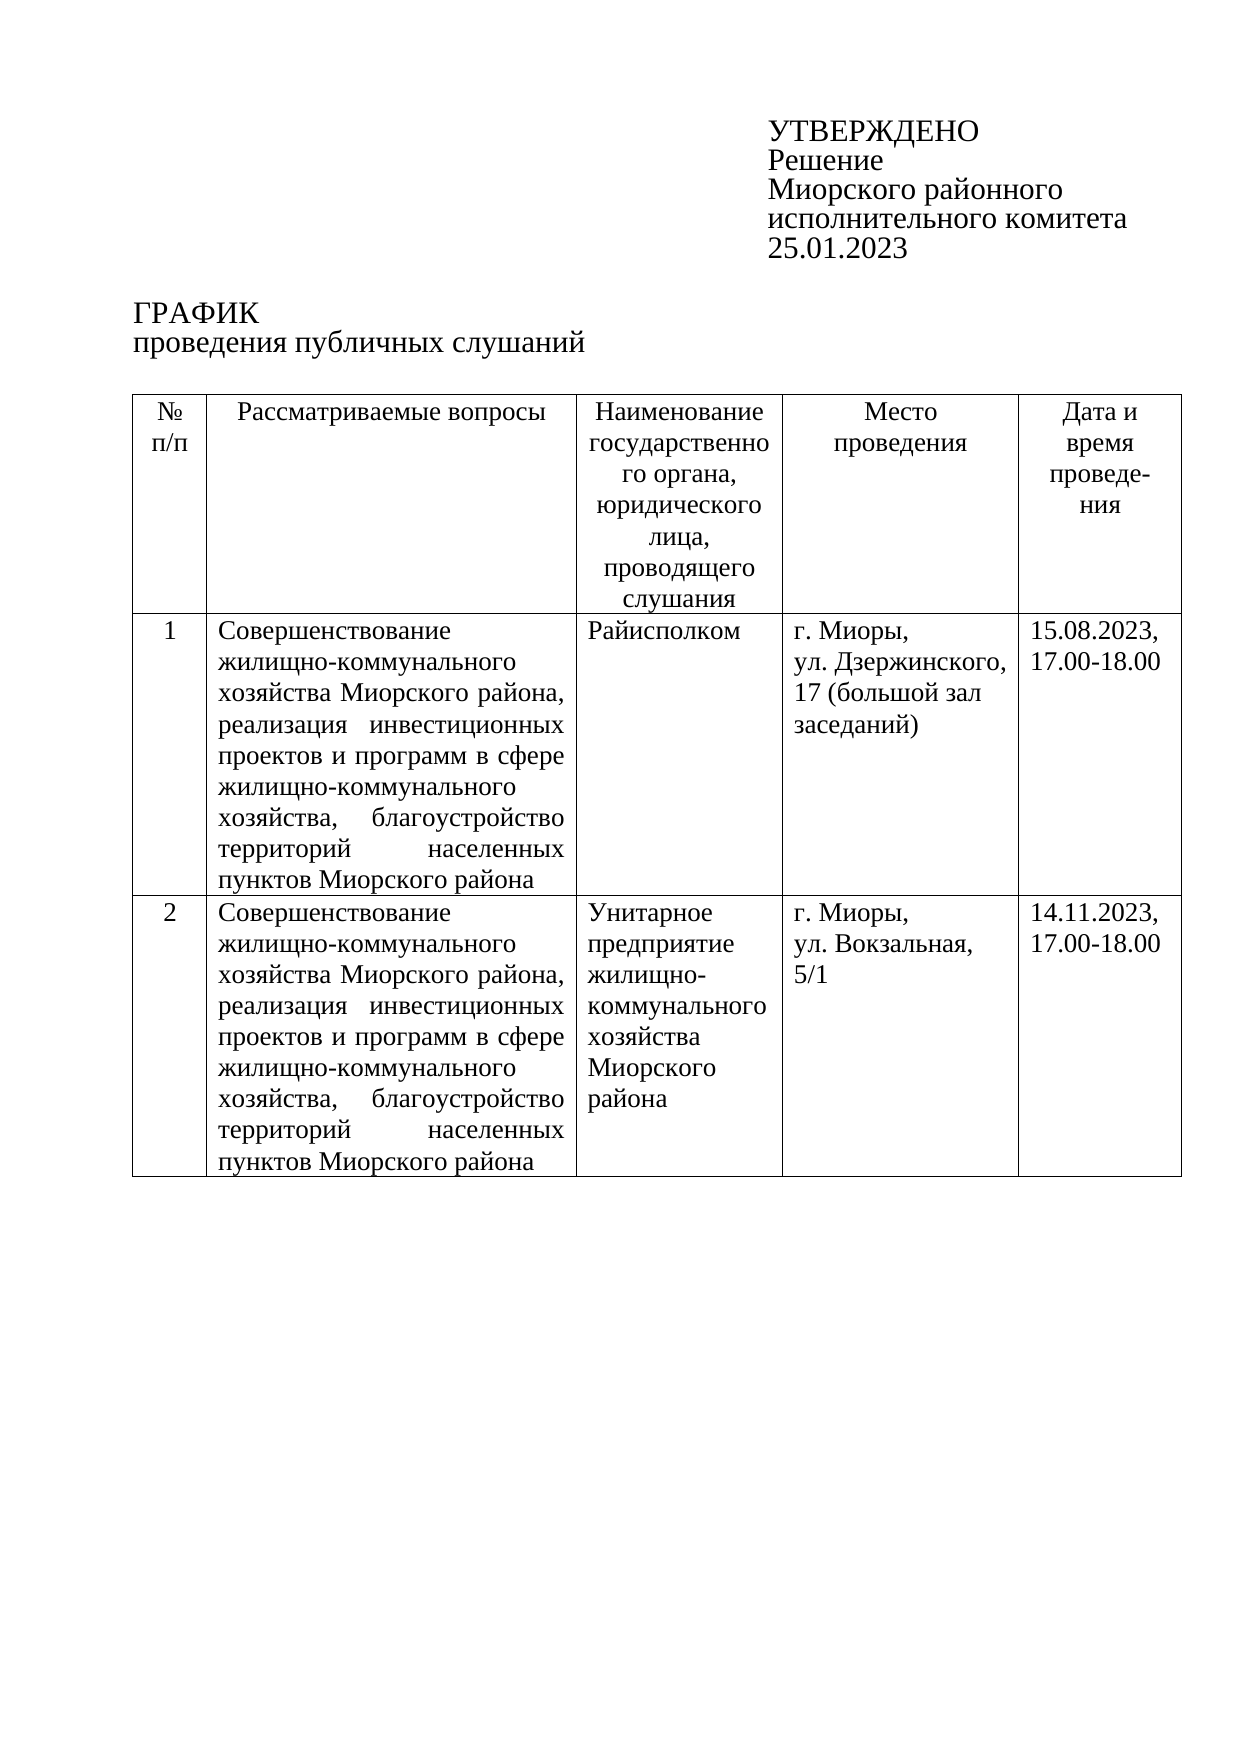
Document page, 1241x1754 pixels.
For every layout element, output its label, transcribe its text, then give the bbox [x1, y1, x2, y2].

table_header Рассматриваемые вопросы [207, 395, 576, 613]
text 25.01.2023 [177, 235, 1152, 264]
table_cell Унитарное предприятие жилищно-коммунального хозяйства Миорского района [577, 896, 782, 1176]
table_cell 15.08.2023, 17.00-18.00 [1019, 614, 1181, 894]
text исполнительного комитета [177, 206, 1152, 235]
table_cell 2 [133, 896, 206, 1176]
text Решение [177, 147, 1152, 176]
table_cell г. Миоры, ул. Дзержинского, 17 (большой зал заседаний) [783, 614, 1018, 894]
table_cell Райисполком [577, 614, 782, 894]
table_header Место проведения [783, 395, 1018, 613]
table_header Дата и время проведе-ния [1019, 395, 1181, 613]
table_header № п/п [133, 395, 206, 613]
table_header Наименование государственного органа, юридического лица, проводящего слушания [577, 395, 782, 613]
table_cell Совершенствование жилищно-коммунального хозяйства Миорского района, реализация инвестиционных проектов и программ в сфере жилищно-коммунального хозяйства, благоустройство территорий населенных пунктов Миорского района [207, 896, 576, 1176]
table_cell 14.11.2023, 17.00-18.00 [1019, 896, 1181, 1176]
table_cell Совершенствование жилищно-коммунального хозяйства Миорского района, реализация инвестиционных проектов и программ в сфере жилищно-коммунального хозяйства, благоустройство территорий населенных пунктов Миорского района [207, 614, 576, 894]
text проведения публичных слушаний [133, 329, 1152, 358]
text УТВЕРЖДЕНО [177, 118, 1152, 147]
text ГРАФИК [133, 300, 1152, 329]
text Миорского районного [177, 176, 1152, 206]
table_cell г. Миоры, ул. Вокзальная, 5/1 [783, 896, 1018, 1176]
table_cell 1 [133, 614, 206, 894]
